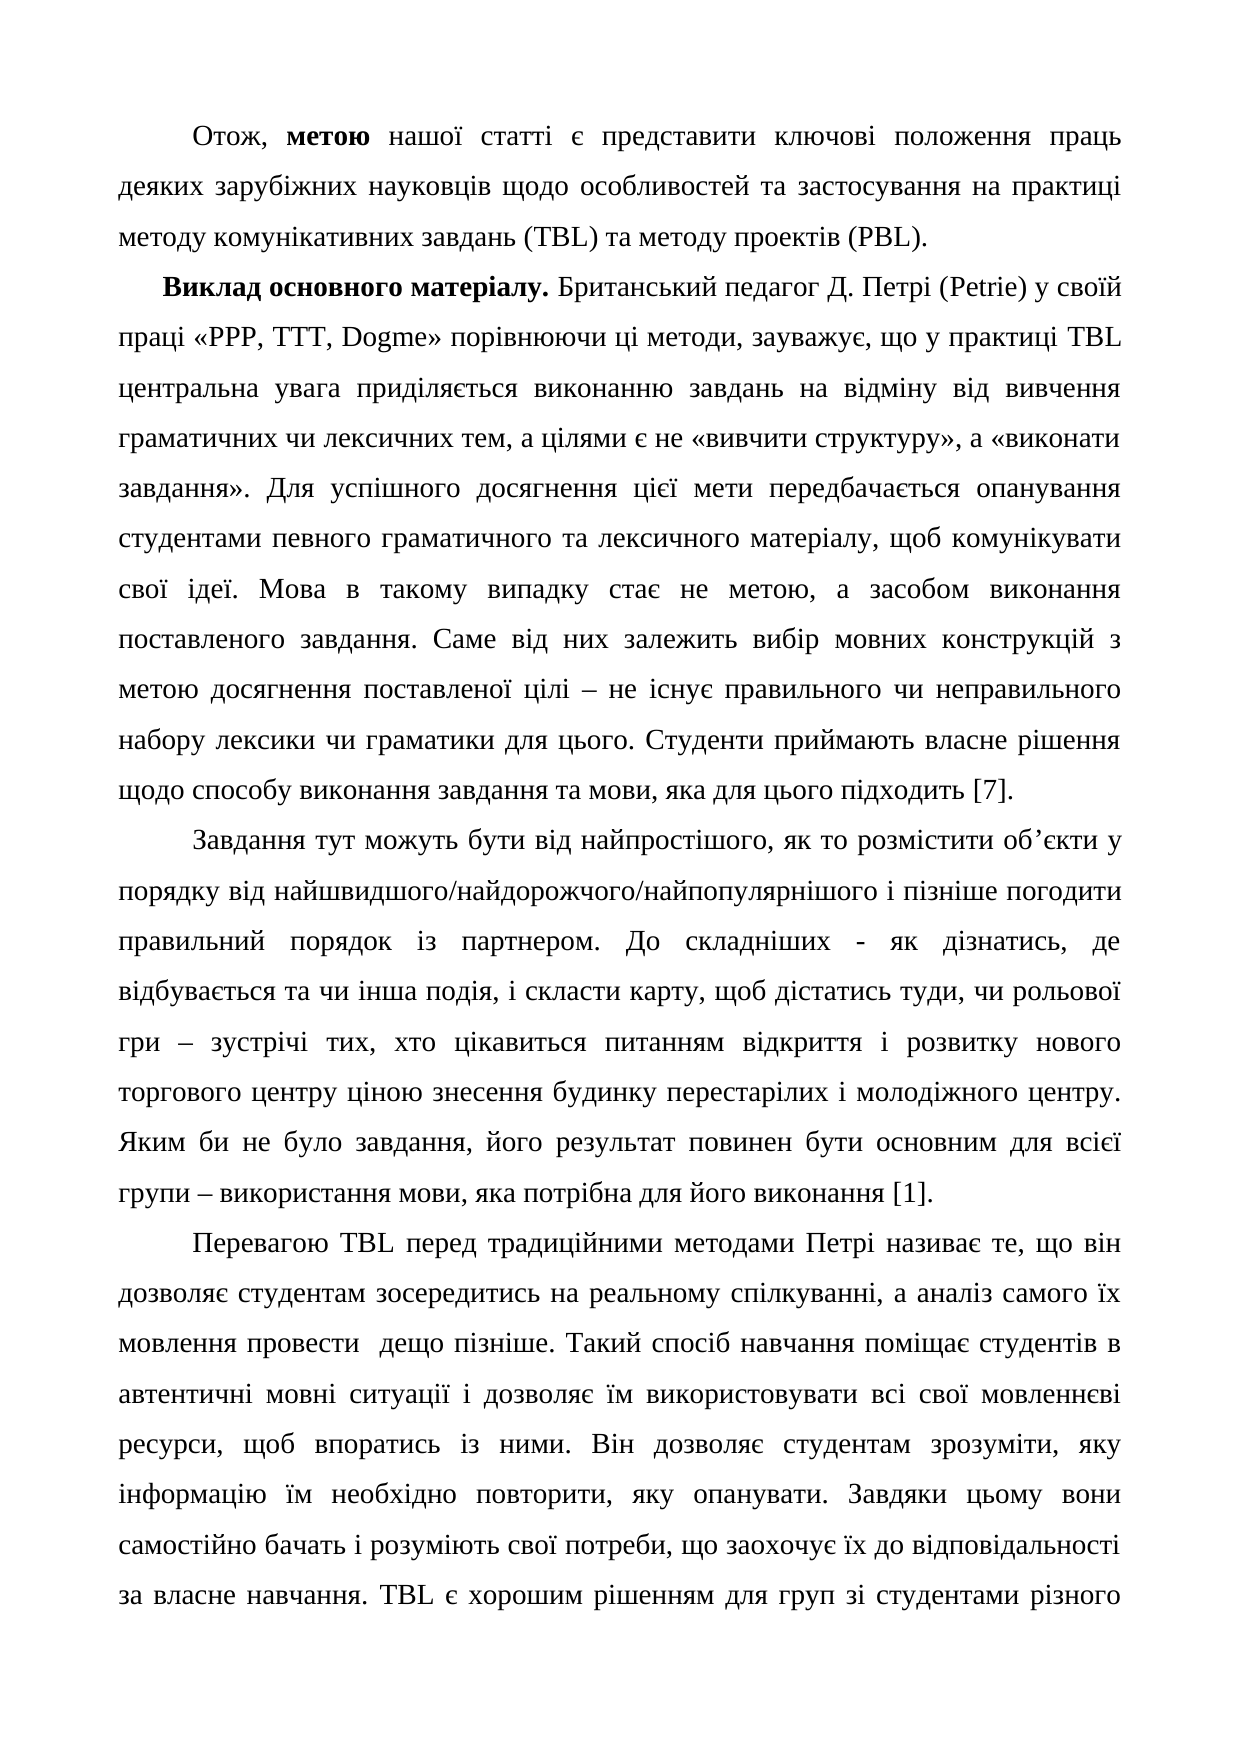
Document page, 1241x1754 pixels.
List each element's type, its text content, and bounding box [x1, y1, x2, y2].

text Завдання тут можуть бути від найпростішого, як то розмістити об’єкти у порядку від найшвидшого/найдорожчого/найпопулярнішого і пізніше погодити правильний порядок із партнером. До складніших - як дізнатись, де відбувається та чи інша подія, і скласти карту, щоб дістатись туди, чи рольової гри – зустрічі тих, хто цікавиться питанням відкриття і розвитку нового торгового центру ціною знесення будинку перестарілих і молодіжного центру. Яким би не було завдання, його результат повинен бути основним для всієї групи – використання мови, яка потрібна для його виконання [1]. [118, 822, 1122, 1208]
text Виклад основного матеріалу. Британський педагог Д. Петрі (Petrie) у своїй праці «PPP, TTT, Dogme» порівнюючи ці методи, зауважує, що у практиці TBL центральна увага приділяється виконанню завдань на відміну від вивчення граматичних чи лексичних тем, а цілями є не «вивчити структуру», а «виконати завдання». Для успішного досягнення цієї мети передбачається опанування студентами певного граматичного та лексичного матеріалу, щоб комунікувати свої ідеї. Мова в такому випадку стає не метою, а засобом виконання поставленого завдання. Саме від них залежить вибір мовних конструкцій з метою досягнення поставленої цілі – не існує правильного чи неправильного набору лексики чи граматики для цього. Студенти приймають власне рішення щодо способу виконання завдання та мови, яка для цього підходить [7]. [118, 269, 1122, 806]
text Отож, метою нашої статті є представити ключові положення праць деяких зарубіжних науковців щодо особливостей та застосування на практиці методу комунікативних завдань (TBL) та методу проектів (PBL). [118, 118, 1122, 252]
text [118, 1225, 1122, 1611]
